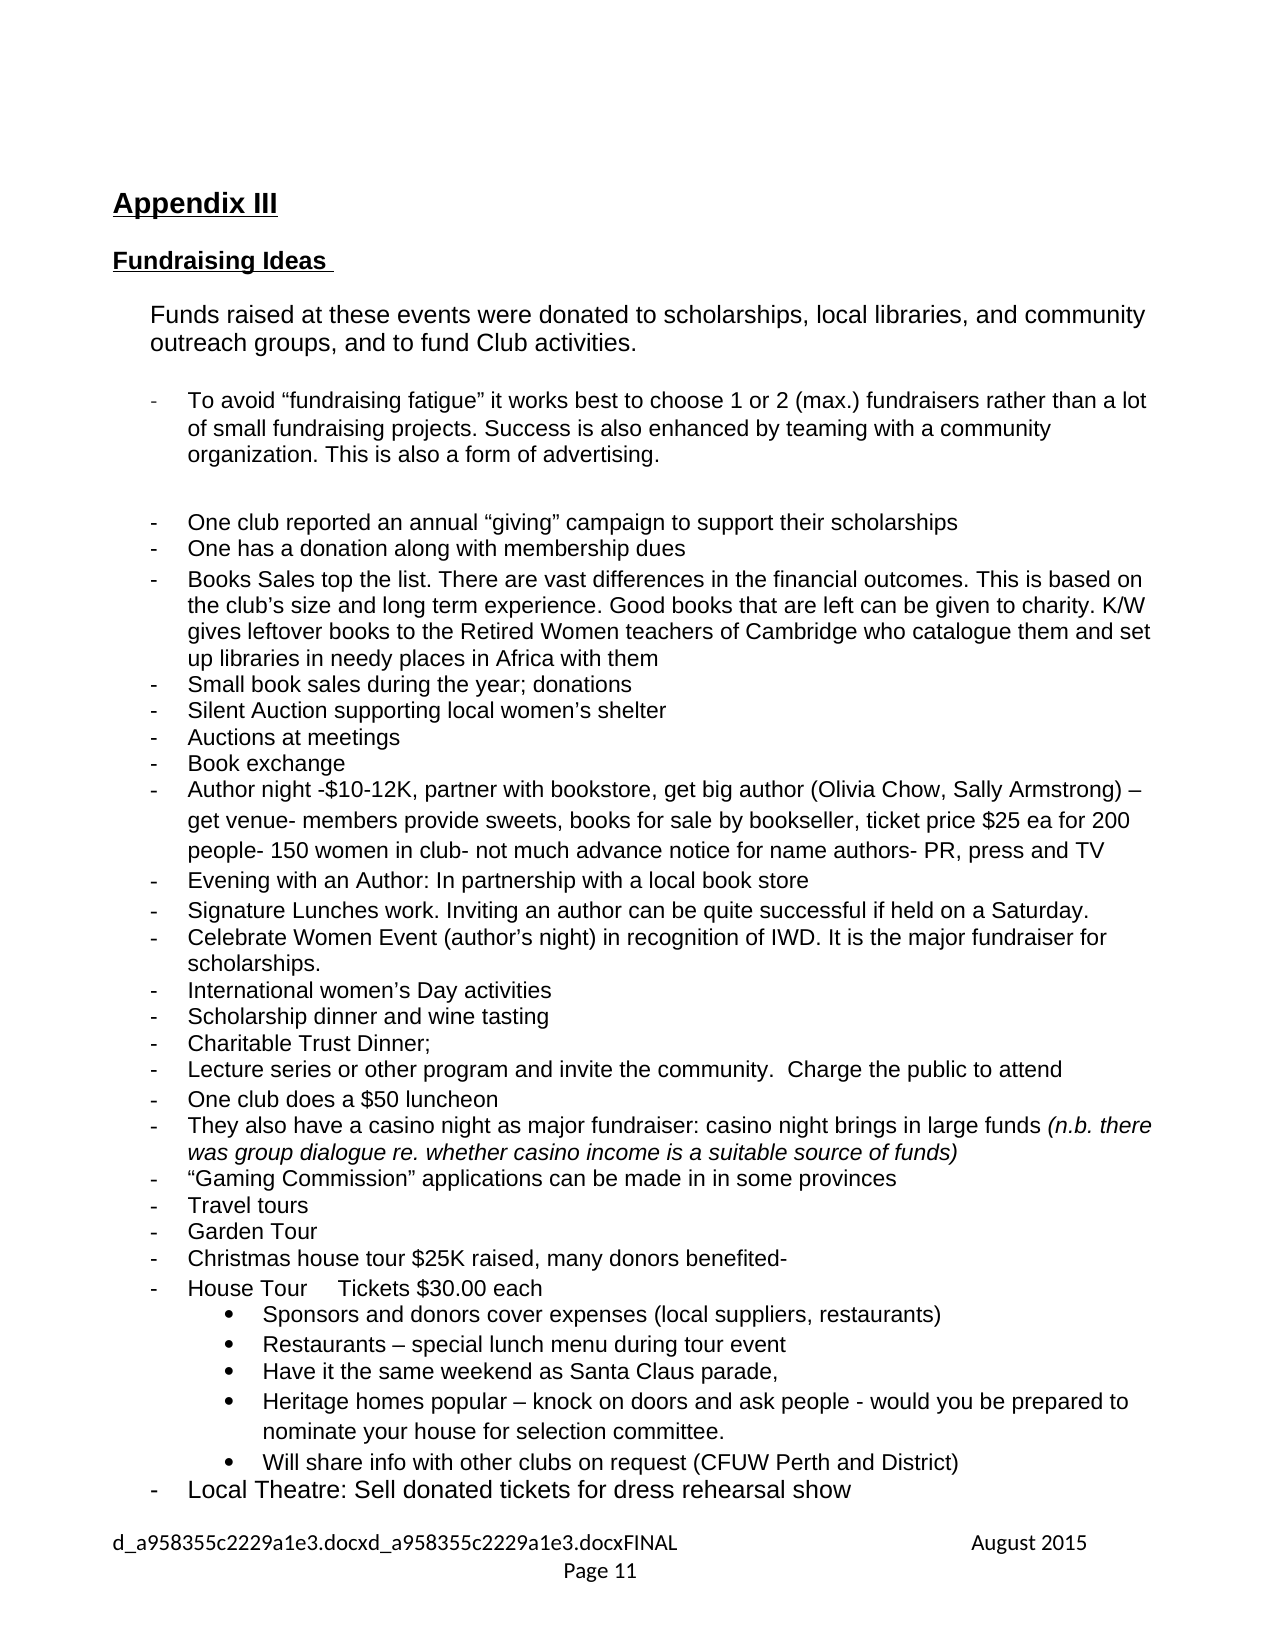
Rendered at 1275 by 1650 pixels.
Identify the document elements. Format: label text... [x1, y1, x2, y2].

list Auctions at meetings [150, 724, 1162, 750]
list Christmas house tour $25K raised, many donors benefited- [150, 1245, 1162, 1271]
list Books Sales top the list. There are vast differences in the financial outcomes. This is based on the club’s size and long term experience. Good books that are left can be given to charity. K/W gives leftover books to the Retired Women teachers of Cambridge who catalogue them and set up libraries in needy places in Africa with them [150, 566, 1162, 671]
list Small book sales during the year; donations [150, 671, 1162, 697]
list Sponsors and donors cover expenses (local suppliers, restaurants) [225, 1301, 1162, 1328]
list Lecture series or other program and invite the community. Charge the public to attend [150, 1056, 1162, 1082]
list One has a donation along with membership dues [150, 535, 1162, 562]
list Garden Tour [150, 1218, 1162, 1245]
list Celebrate Women Event (author’s night) in recognition of IWD. It is the major fundraiser for scholarships. [150, 924, 1162, 977]
list House Tour Tickets $30.00 each [150, 1275, 1162, 1301]
list One club does a $50 luncheon [150, 1086, 1162, 1112]
list Restaurants – special lunch menu during tour event [225, 1331, 1162, 1358]
list Local Theatre: Sell donated tickets for dress rehearsal show [150, 1475, 1162, 1503]
text Funds raised at these events were donated to scholarships, local libraries, and community outreach groups, and to fund Club activities. [150, 300, 1162, 357]
list Evening with an Author: In partnership with a local book store [150, 867, 1162, 893]
list Signature Lunches work. Inviting an author can be quite successful if held on a Saturday. [150, 897, 1162, 924]
list To avoid “fundraising fatigue” it works best to choose 1 or 2 (max.) fundraisers rather than a lot of small fundraising projects. Success is also enhanced by teaming with a community organization. This is also a form of advertising. [150, 387, 1162, 467]
list Travel tours [150, 1192, 1162, 1218]
list Have it the same weekend as Santa Claus parade, [225, 1358, 1162, 1384]
text Fundraising Ideas [112, 246, 1162, 274]
list Will share info with other clubs on request (CFUW Perth and District) [225, 1448, 1162, 1475]
text Appendix III [112, 186, 1162, 220]
list Charitable Trust Dinner; [150, 1029, 1162, 1056]
list Scholarship dinner and wine tasting [150, 1003, 1162, 1029]
list “Gaming Commission” applications can be made in in some provinces [150, 1165, 1162, 1192]
list They also have a casino night as major fundraiser: casino night brings in large funds (n.b. there was group dialogue re. whether casino income is a suitable source of funds) [150, 1112, 1162, 1165]
list Heritage homes popular – knock on doors and ask people - would you be prepared to nominate your house for selection committee. [225, 1388, 1162, 1444]
list Silent Auction supporting local women’s shelter [150, 697, 1162, 724]
list International women’s Day activities [150, 977, 1162, 1003]
list Book exchange [150, 750, 1162, 776]
list One club reported an annual “giving” campaign to support their scholarships [150, 509, 1162, 535]
list Author night -$10-12K, partner with bookstore, get big author (Olivia Chow, Sally Armstrong) – get venue- members provide sweets, books for sale by bookseller, ticket price $25 ea for 200 people- 150 women in club- not much advance notice for name authors- PR, press and TV [150, 776, 1162, 863]
